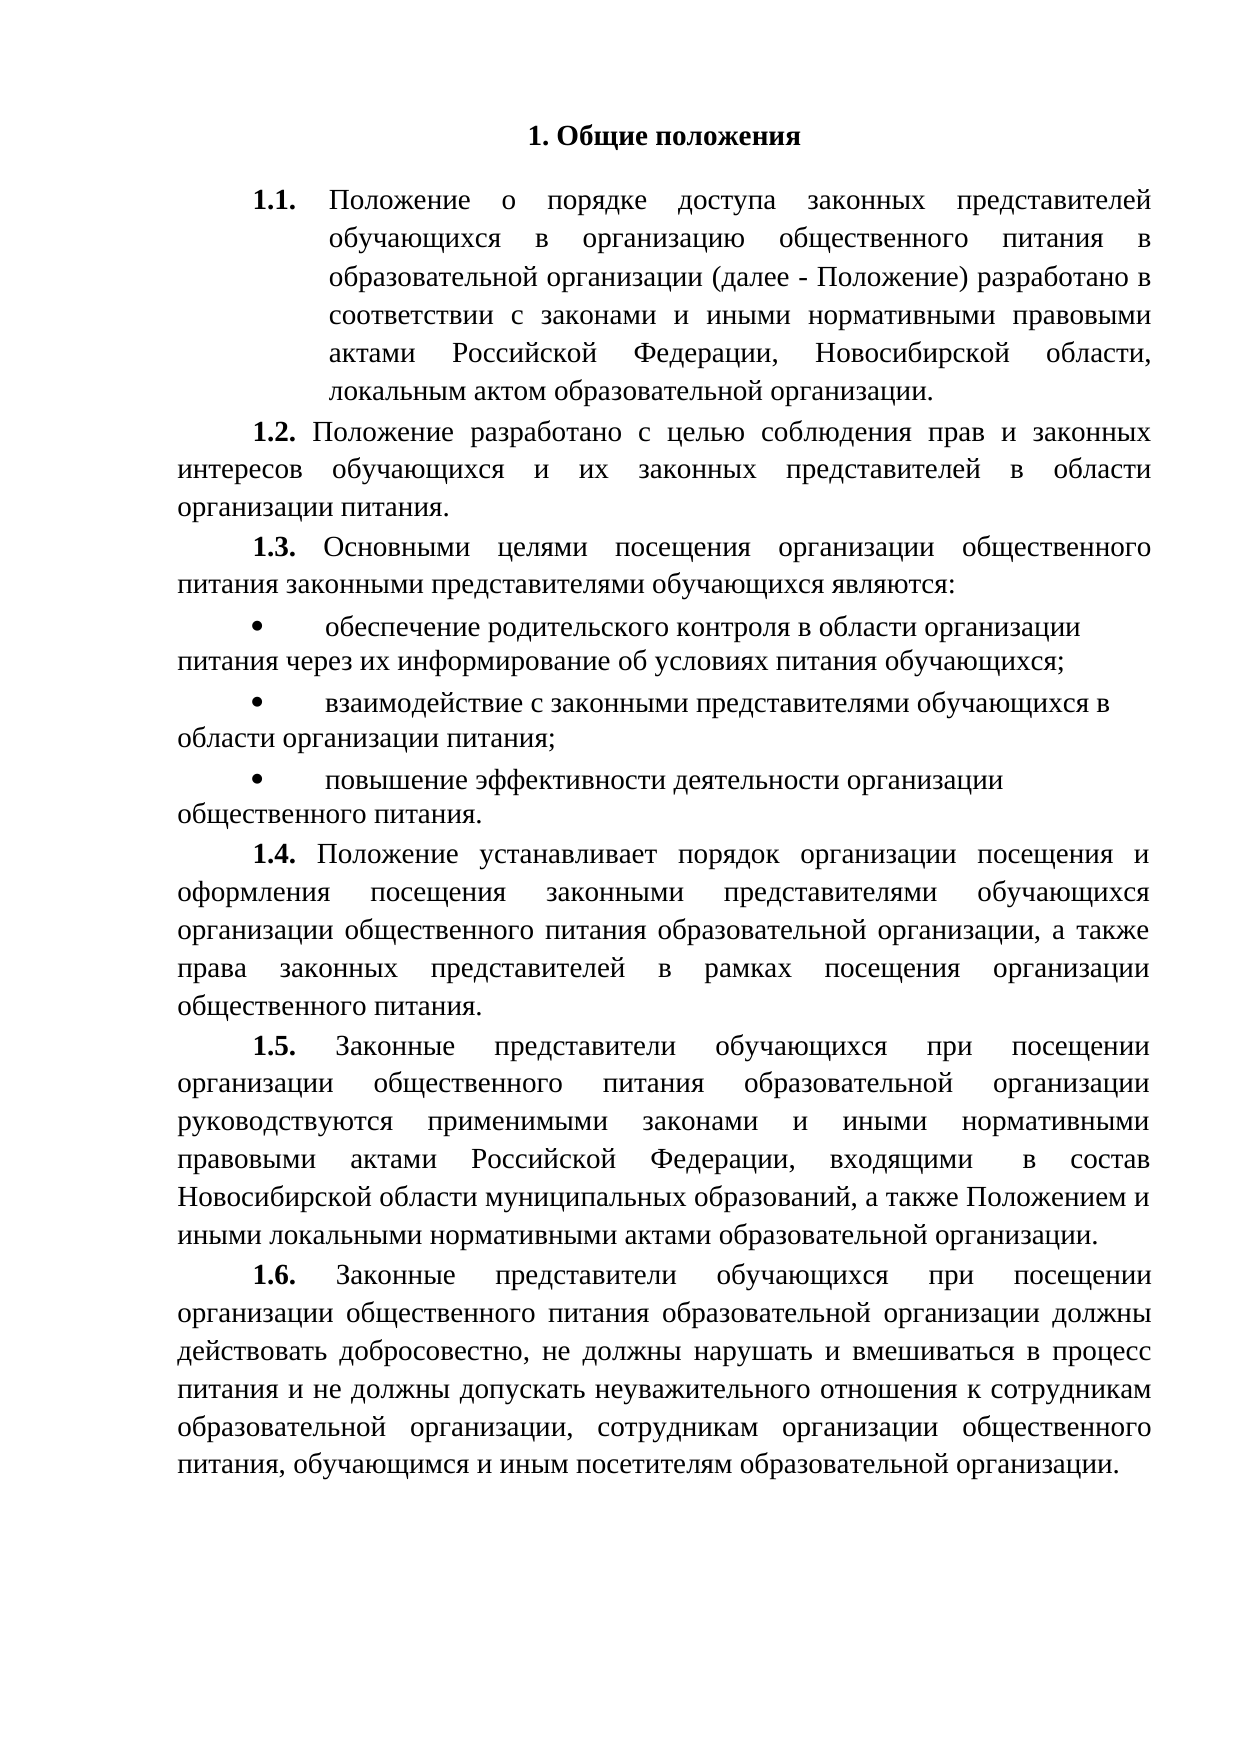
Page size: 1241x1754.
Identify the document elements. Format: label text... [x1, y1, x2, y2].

text 1.6. Законные представители обучающихся при посещении организации общественного питания образовательной организации должны действовать добросовестно, не должны нарушать и вмешиваться в процесс питания и не должны допускать неуважительного отношения к сотрудникам образовательной организации, сотрудникам организации общественного питания, обучающимся и иным посетителям образовательной организации. [177, 1257, 1152, 1480]
list обеспечение родительского контроля в области организации питания через их информирование об условиях питания обучающихся; [177, 609, 1150, 677]
text 1.5. Законные представители обучающихся при посещении организации общественного питания образовательной организации руководствуются применимыми законами и иными нормативными правовыми актами Российской Федерации, входящими в состав Новосибирской области муниципальных образований, а также Положением и иными локальными нормативными актами образовательной организации. [177, 1028, 1150, 1251]
list взаимодействие с законными представителями обучающихся в области организации питания; [177, 686, 1152, 754]
text 1.4. Положение устанавливает порядок организации посещения и оформления посещения законными представителями обучающихся организации общественного питания образовательной организации, а также права законных представителей в рамках посещения организации общественного питания. [177, 837, 1150, 1021]
text 1.2. Положение разработано с целью соблюдения прав и законных интересов обучающихся и их законных представителей в области организации питания. [177, 414, 1152, 523]
text 1.3. Основными целями посещения организации общественного питания законными представителями обучающихся являются: [177, 529, 1152, 600]
list Общие положения [527, 118, 1152, 151]
list Положение о порядке доступа законных представителей обучающихся в организацию общественного питания в образовательной организации (далее - Положение) разработано в соответствии с законами и иными нормативными правовыми актами Российской Федерации, Новосибирской области, локальным актом образовательной организации. [252, 182, 1152, 407]
list повышение эффективности деятельности организации общественного питания. [177, 762, 1150, 830]
